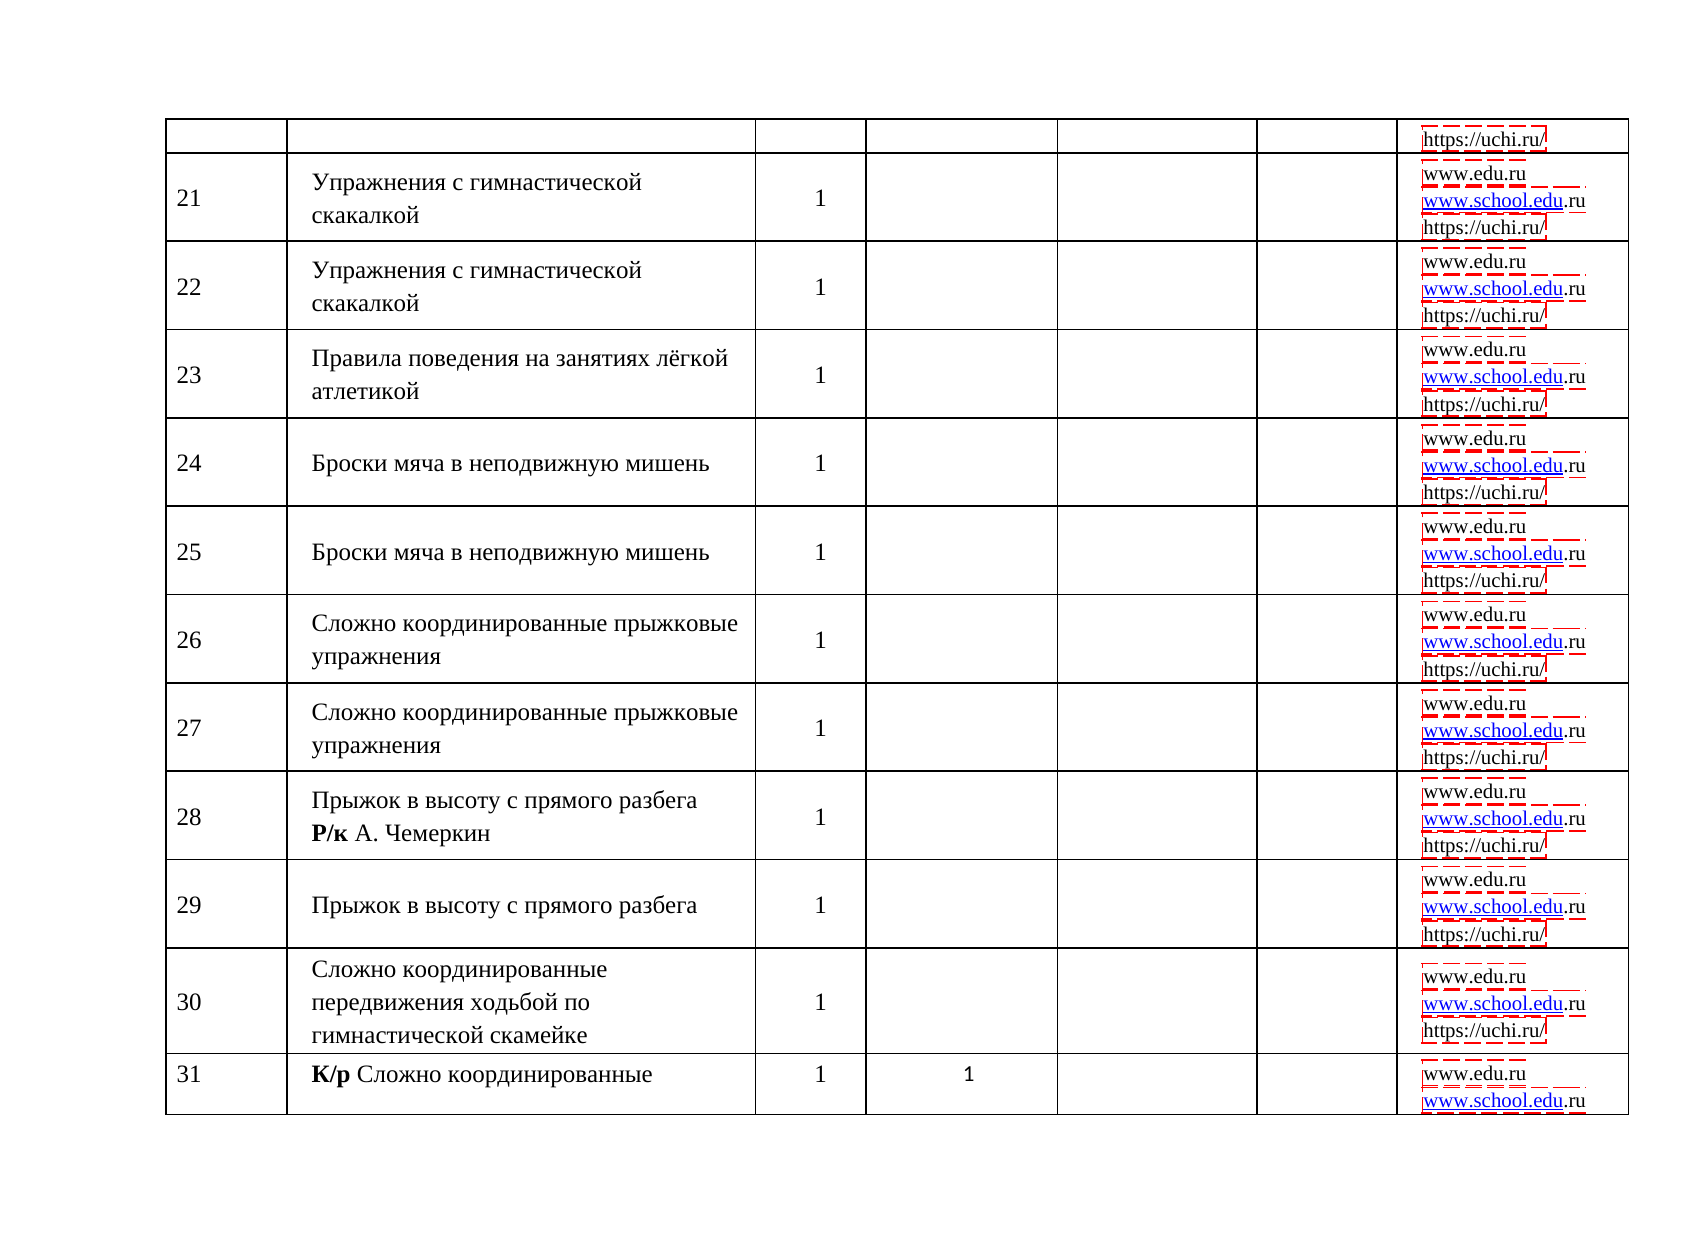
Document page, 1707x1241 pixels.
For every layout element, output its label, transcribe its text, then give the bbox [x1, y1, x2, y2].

table_cell [1258, 860, 1396, 947]
table_cell www.edu.ru www.school.edu.ru https://uchi.ru/ [1398, 242, 1628, 329]
table_cell [1258, 330, 1396, 417]
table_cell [1398, 1054, 1628, 1114]
table_cell 23 [167, 330, 286, 417]
table_cell [1058, 595, 1256, 682]
table_cell [1058, 507, 1256, 594]
table_cell 1 [756, 120, 865, 152]
table_cell [1058, 419, 1256, 505]
table_cell Сложно координированные передвижения ходьбой по гимнастической скамейке [288, 949, 755, 1052]
table_cell www.edu.ru www.school.edu.ru https://uchi.ru/ [1398, 595, 1628, 682]
table_cell 1 [756, 1054, 865, 1114]
table_cell [1058, 949, 1256, 1052]
table_cell 1 [756, 860, 865, 947]
table_cell [1258, 595, 1396, 682]
table_cell [1058, 154, 1256, 240]
table_cell [1258, 154, 1396, 240]
table_cell [867, 120, 1057, 152]
table_cell 29 [167, 860, 286, 947]
table_cell [867, 242, 1057, 329]
table_cell 1 [756, 684, 865, 770]
table_cell 22 [167, 242, 286, 329]
table_cell [867, 949, 1057, 1052]
table_cell 26 [167, 595, 286, 682]
table_cell 20 [167, 120, 286, 152]
table_cell Броски мяча в неподвижную мишень [288, 507, 755, 594]
table_cell 30 [167, 949, 286, 1052]
table_cell [867, 507, 1057, 594]
table_cell 1 [756, 772, 865, 859]
table_cell [1058, 330, 1256, 417]
table_cell 27 [167, 684, 286, 770]
table_cell Сложно координированные прыжковые упражнения [288, 684, 755, 770]
table_cell www.edu.ru www.school.edu.ru https://uchi.ru/ [1398, 860, 1628, 947]
table_cell [1258, 242, 1396, 329]
table_cell [1058, 1054, 1256, 1114]
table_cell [1398, 949, 1628, 1052]
table_cell [867, 860, 1057, 947]
table_cell [1058, 860, 1256, 947]
table_cell [867, 330, 1057, 417]
table_cell 1 [756, 595, 865, 682]
table_cell [1258, 1054, 1396, 1114]
table_cell Прыжок в высоту с прямого разбега [288, 860, 755, 947]
table_cell [1258, 120, 1396, 152]
table_cell 28 [167, 772, 286, 859]
table_cell 21 [167, 154, 286, 240]
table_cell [1398, 120, 1628, 152]
table_cell [867, 419, 1057, 505]
table_cell 25 [167, 507, 286, 594]
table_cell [288, 120, 755, 152]
table_cell 1 [756, 154, 865, 240]
table_cell [867, 684, 1057, 770]
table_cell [1398, 154, 1628, 240]
table_cell [867, 772, 1057, 859]
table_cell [288, 1054, 755, 1114]
table_cell www.edu.ru www.school.edu.ru https://uchi.ru/ [1398, 684, 1628, 770]
table_cell www.edu.ru www.school.edu.ru https://uchi.ru/ [1398, 330, 1628, 417]
table_cell [1258, 684, 1396, 770]
table_cell www.edu.ru www.school.edu.ru https://uchi.ru/ [1398, 419, 1628, 505]
table_cell 1 [756, 242, 865, 329]
table_cell 24 [167, 419, 286, 505]
table_cell 1 [756, 330, 865, 417]
table_cell Правила поведения на занятиях лёгкой атлетикой [288, 330, 755, 417]
table_cell Упражнения с гимнастической скакалкой [288, 242, 755, 329]
table_cell 1 [867, 1054, 1057, 1114]
table_cell 1 [756, 949, 865, 1052]
table_cell [1258, 772, 1396, 859]
table_cell [1058, 772, 1256, 859]
table_cell [1258, 419, 1396, 505]
table_cell [1258, 949, 1396, 1052]
table_cell www.edu.ru www.school.edu.ru https://uchi.ru/ [1398, 772, 1628, 859]
table_cell Броски мяча в неподвижную мишень [288, 419, 755, 505]
table_cell [867, 595, 1057, 682]
table_cell Прыжок в высоту с прямого разбега Р/к А. Чемеркин [288, 772, 755, 859]
table_cell 1 [756, 419, 865, 505]
table_cell [867, 154, 1057, 240]
table_cell [1058, 242, 1256, 329]
table_cell Упражнения с гимнастической скакалкой [288, 154, 755, 240]
table_cell [1058, 120, 1256, 152]
table_cell Сложно координированные прыжковые упражнения [288, 595, 755, 682]
table_cell 31 [167, 1054, 286, 1114]
table_cell [1258, 507, 1396, 594]
table_cell www.edu.ru www.school.edu.ru https://uchi.ru/ [1398, 507, 1628, 594]
table_cell 1 [756, 507, 865, 594]
table_cell [1058, 684, 1256, 770]
